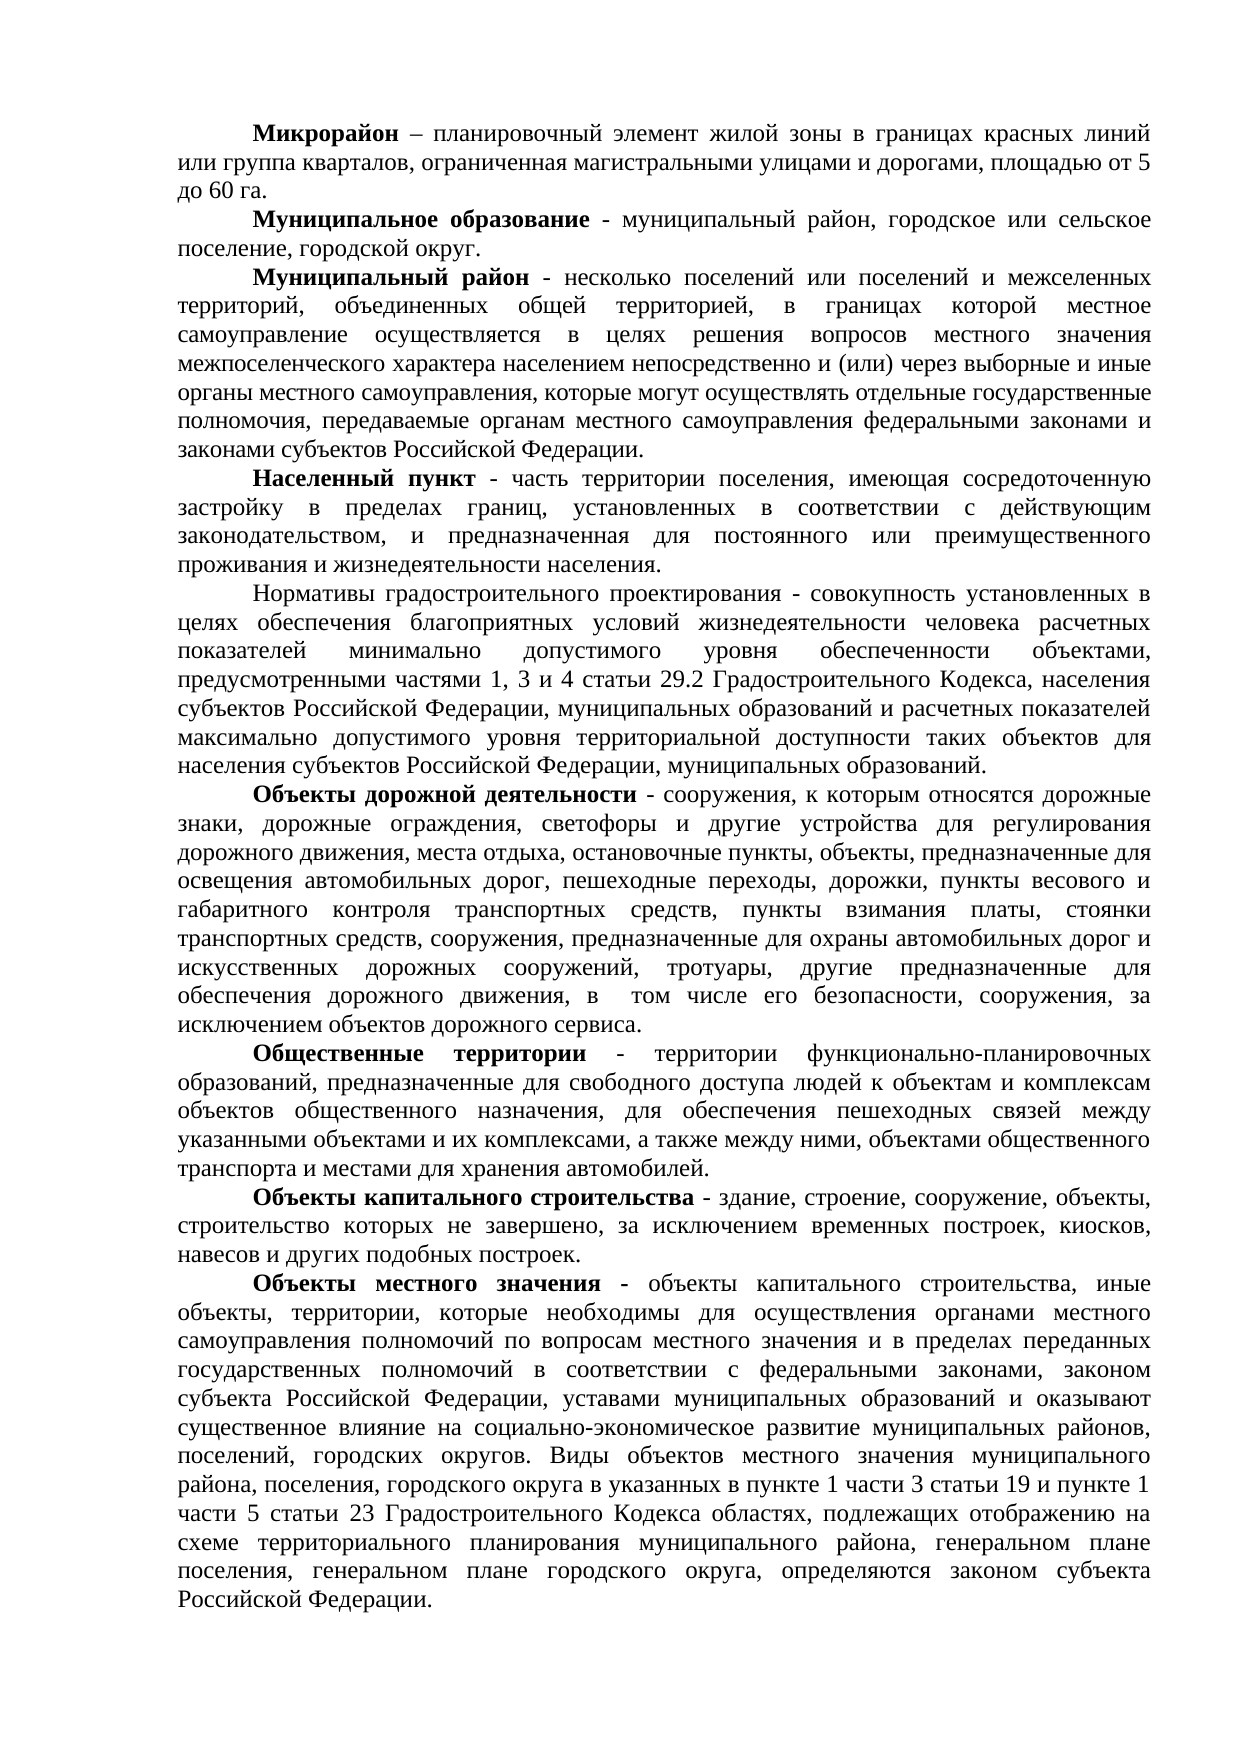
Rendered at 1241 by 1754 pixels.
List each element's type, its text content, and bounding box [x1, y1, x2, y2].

text Объекты капитального строительства - здание, строение, сооружение, объекты, строительство которых не завершено, за исключением временных построек, киосков, навесов и других подобных построек. [177, 1182, 1152, 1268]
text Микрорайон – планировочный элемент жилой зоны в границах красных линий или группа кварталов, ограниченная магистральными улицами и дорогами, площадью от 5 до 60 га. [177, 118, 1152, 204]
text Муниципальное образование - муниципальный район, городское или сельское поселение, городской округ. [177, 204, 1152, 262]
text Объекты дорожной деятельности - сооружения, к которым относятся дорожные знаки, дорожные ограждения, светофоры и другие устройства для регулирования дорожного движения, места отдыха, остановочные пункты, объекты, предназначенные для освещения автомобильных дорог, пешеходные переходы, дорожки, пункты весового и габаритного контроля транспортных средств, пункты взимания платы, стоянки транспортных средств, сооружения, предназначенные для охраны автомобильных дорог и искусственных дорожных сооружений, тротуары, другие предназначенные для обеспечения дорожного движения, в том числе его безопасности, сооружения, за исключением объектов дорожного сервиса. [177, 779, 1152, 1038]
text Общественные территории - территории функционально-планировочных образований, предназначенные для свободного доступа людей к объектам и комплексам объектов общественного назначения, для обеспечения пешеходных связей между указанными объектами и их комплексами, а также между ними, объектами общественного транспорта и местами для хранения автомобилей. [177, 1038, 1152, 1182]
text Муниципальный район - несколько поселений или поселений и межселенных территорий, объединенных общей территорией, в границах которой местное самоуправление осуществляется в целях решения вопросов местного значения межпоселенческого характера населением непосредственно и (или) через выборные и иные органы местного самоуправления, которые могут осуществлять отдельные государственные полномочия, передаваемые органам местного самоуправления федеральными законами и законами субъектов Российской Федерации. [177, 262, 1152, 463]
text Объекты местного значения - объекты капитального строительства, иные объекты, территории, которые необходимы для осуществления органами местного самоуправления полномочий по вопросам местного значения и в пределах переданных государственных полномочий в соответствии с федеральными законами, законом субъекта Российской Федерации, уставами муниципальных образований и оказывают существенное влияние на социально-экономическое развитие муниципальных районов, поселений, городских округов. Виды объектов местного значения муниципального района, поселения, городского округа в указанных в пункте 1 части 3 статьи 19 и пункте 1 части 5 статьи 23 Градостроительного Кодекса областях, подлежащих отображению на схеме территориального планирования муниципального района, генеральном плане поселения, генеральном плане городского округа, определяются законом субъекта Российской Федерации. [177, 1268, 1152, 1613]
text Нормативы градостроительного проектирования - совокупность установленных в целях обеспечения благоприятных условий жизнедеятельности человека расчетных показателей минимально допустимого уровня обеспеченности объектами, предусмотренными частями 1, 3 и 4 статьи 29.2 Градостроительного Кодекса, населения субъектов Российской Федерации, муниципальных образований и расчетных показателей максимально допустимого уровня территориальной доступности таких объектов для населения субъектов Российской Федерации, муниципальных образований. [177, 578, 1152, 779]
text Населенный пункт - часть территории поселения, имеющая сосредоточенную застройку в пределах границ, установленных в соответствии с действующим законодательством, и предназначенная для постоянного или преимущественного проживания и жизнедеятельности населения. [177, 463, 1152, 578]
